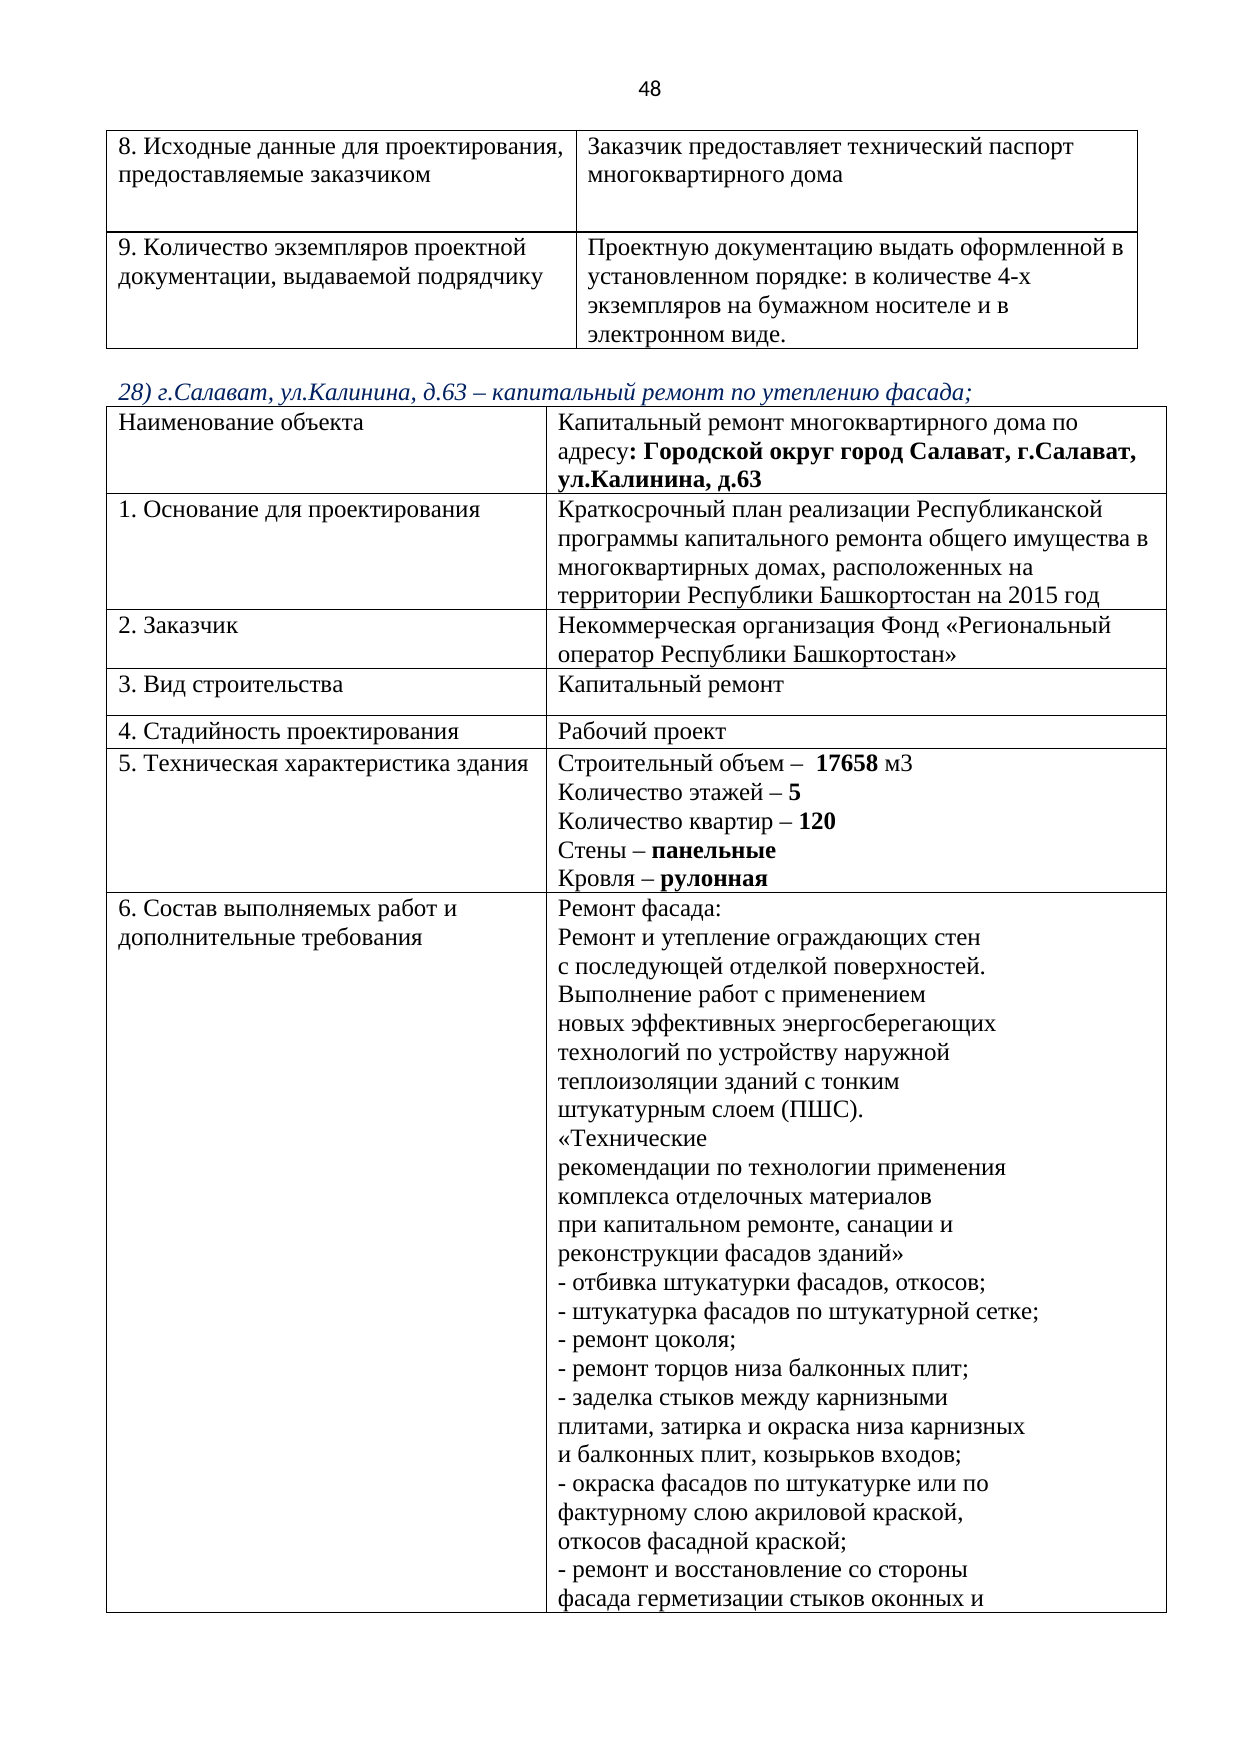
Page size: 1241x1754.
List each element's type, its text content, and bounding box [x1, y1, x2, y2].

table_cell Строительный объем – 17658 м3 Количество этажей – 5 Количество квартир – 120 Стены – панельные Кровля – рулонная [547, 749, 1166, 892]
table_cell 9. Количество экземпляров проектной документации, выдаваемой подрядчику [107, 233, 576, 347]
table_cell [107, 893, 546, 1612]
text 28) г.Салават, ул.Калинина, д.63 – капитальный ремонт по утеплению фасада; [118, 377, 1181, 406]
table_cell 2. Заказчик [107, 610, 546, 668]
table_cell Некоммерческая организация Фонд «Региональный оператор Республики Башкортостан» [547, 610, 1166, 668]
table_header Наименование объекта [107, 407, 546, 493]
table_cell 1. Основание для проектирования [107, 494, 546, 609]
table_cell Краткосрочный план реализации Республиканской программы капитального ремонта общего имущества в многоквартирных домах, расположенных на территории Республики Башкортостан на 2015 год [547, 494, 1166, 609]
table_cell 5. Техническая характеристика здания [107, 749, 546, 892]
table_cell Заказчик предоставляет технический паспорт многоквартирного дома [577, 131, 1137, 231]
table_cell 3. Вид строительства [107, 669, 546, 715]
table_header Капитальный ремонт многоквартирного дома по адресу: Городской округ город Салават, г.Салават, ул.Калинина, д.63 [547, 407, 1166, 493]
table_cell Проектную документацию выдать оформленной в установленном порядке: в количестве 4-х экземпляров на бумажном носителе и в электронном виде. [577, 233, 1137, 347]
table_cell 8. Исходные данные для проектирования, предоставляемые заказчиком [107, 131, 576, 231]
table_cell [547, 893, 1166, 1612]
table_cell 4. Стадийность проектирования [107, 716, 546, 747]
table_cell Капитальный ремонт [547, 669, 1166, 715]
table_cell Рабочий проект [547, 716, 1166, 747]
